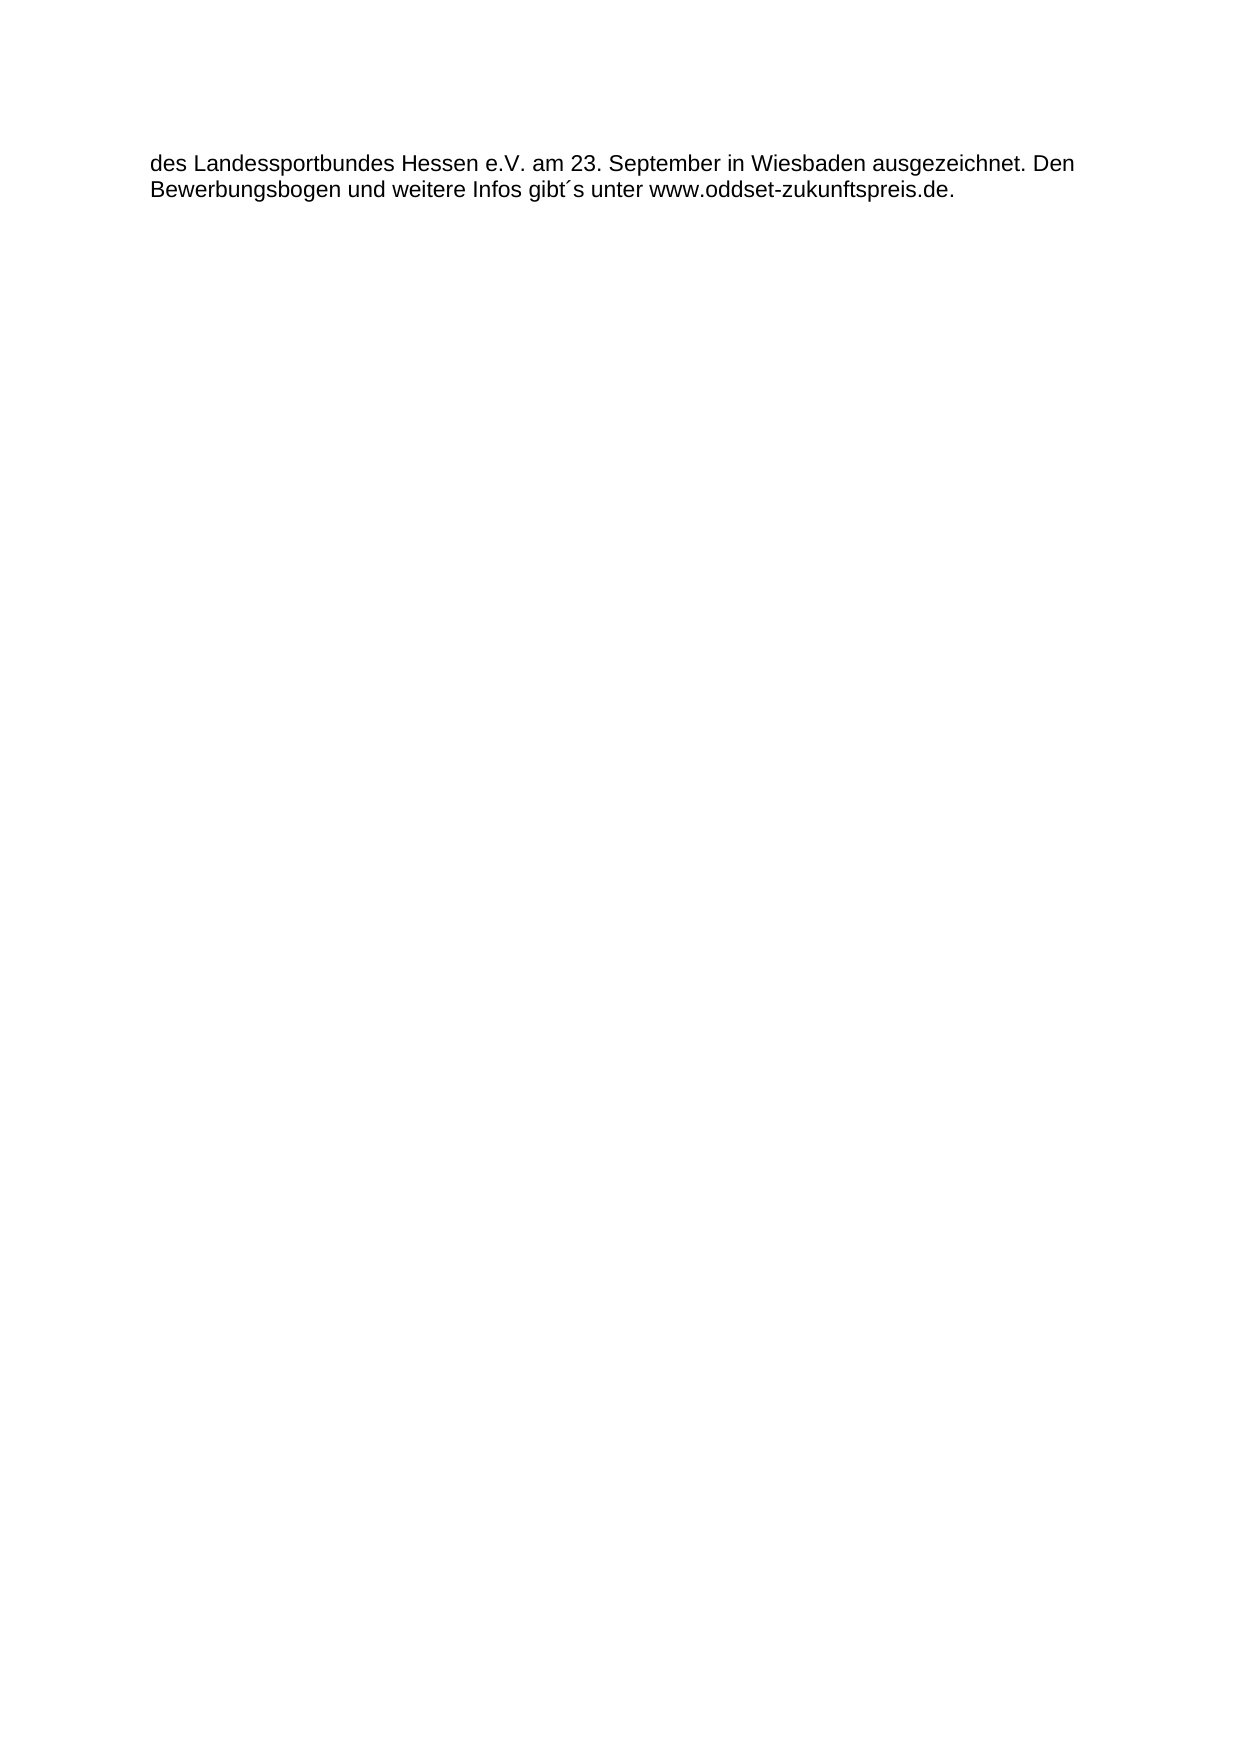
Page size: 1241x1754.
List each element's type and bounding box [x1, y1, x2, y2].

text [150, 150, 1090, 203]
